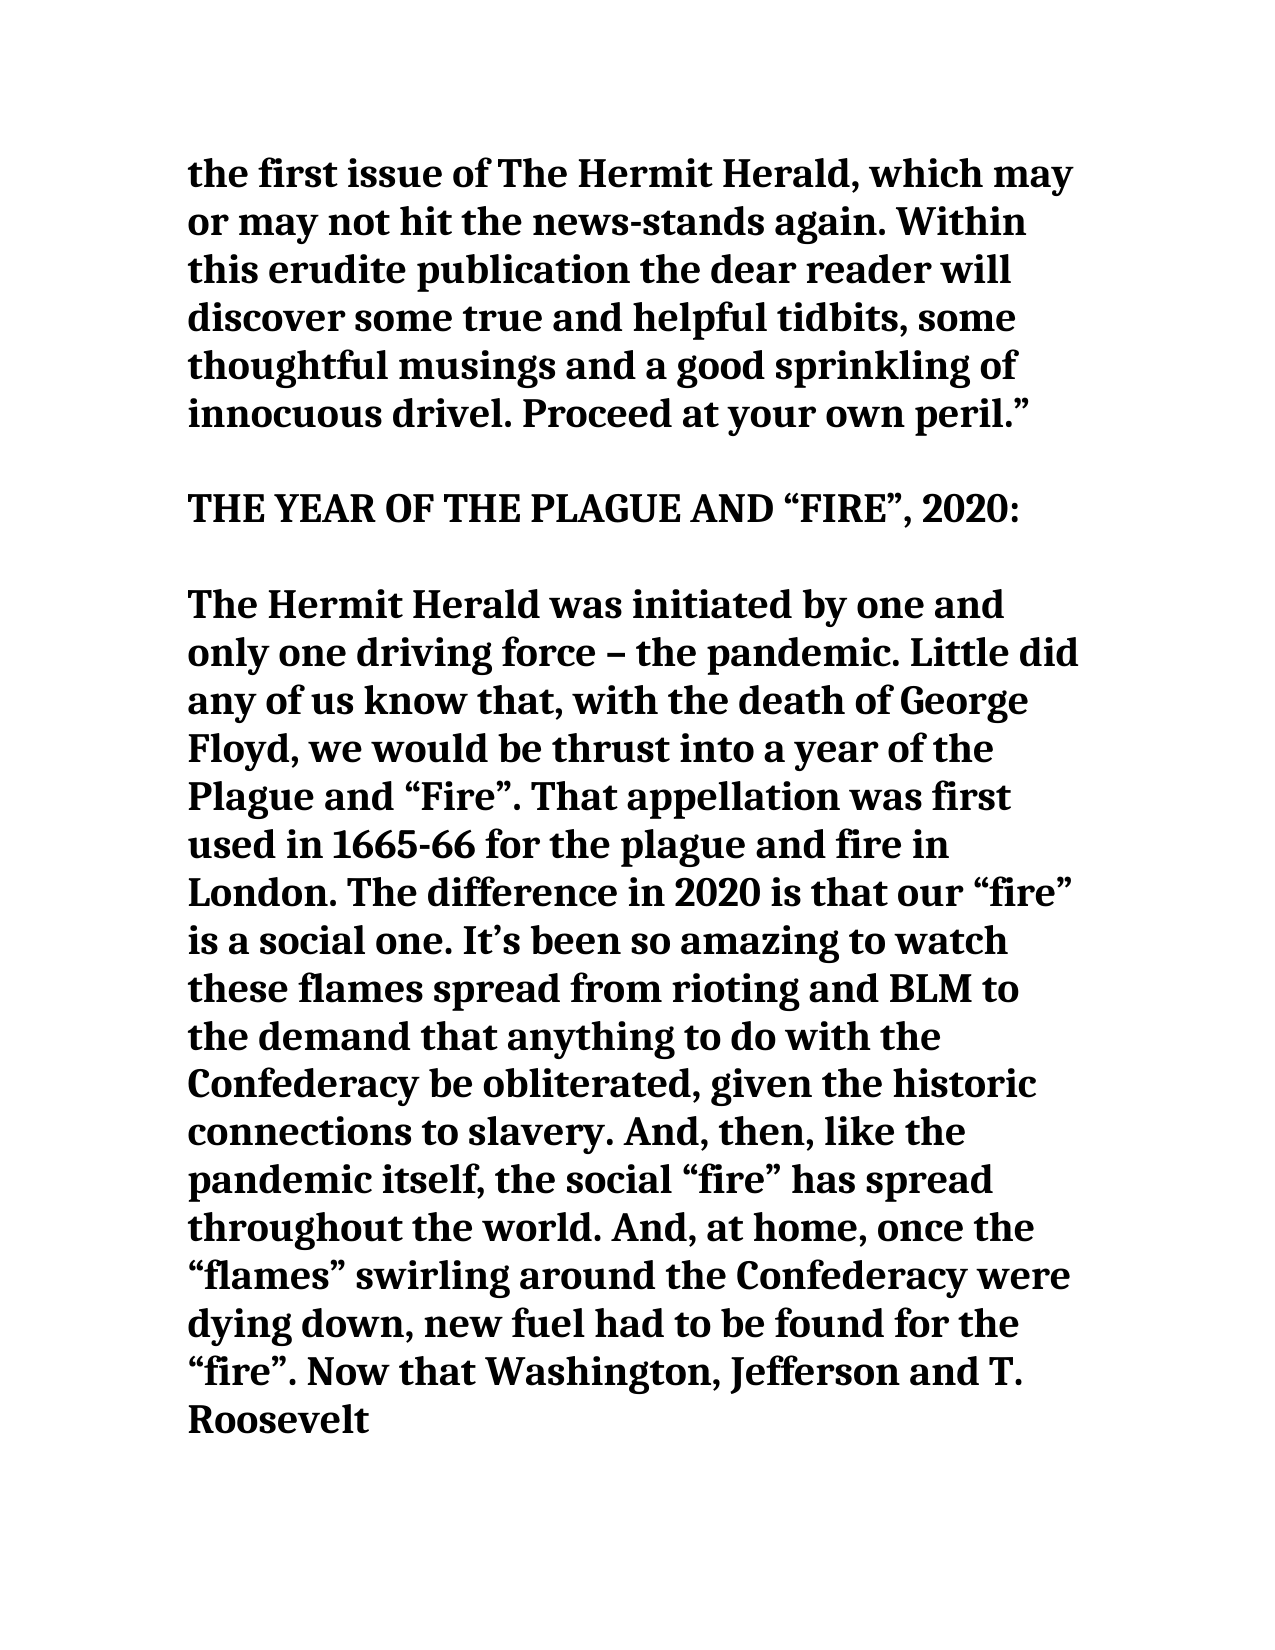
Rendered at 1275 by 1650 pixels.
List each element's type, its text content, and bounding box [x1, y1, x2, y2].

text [187, 150, 1087, 437]
text The Hermit Herald was initiated by one and only one driving force – the pandemic. Little did any of us know that, with the death of George Floyd, we would be thrust into a year of the Plague and “Fire”. That appellation was first used in 1665-66 for the plague and fire in London. The difference in 2020 is that our “fire” is a social one. It’s been so amazing to watch these flames spread from rioting and BLM to the demand that anything to do with the Confederacy be obliterated, given the historic connections to slavery. And, then, like the pandemic itself, the social “fire” has spread throughout the world. And, at home, once the “flames” swirling around the Confederacy were dying down, new fuel had to be found for the “fire”. Now that Washington, Jefferson and T. Roosevelt [187, 581, 1087, 1444]
text THE YEAR OF THE PLAGUE AND “FIRE”, 2020: [187, 485, 1087, 533]
